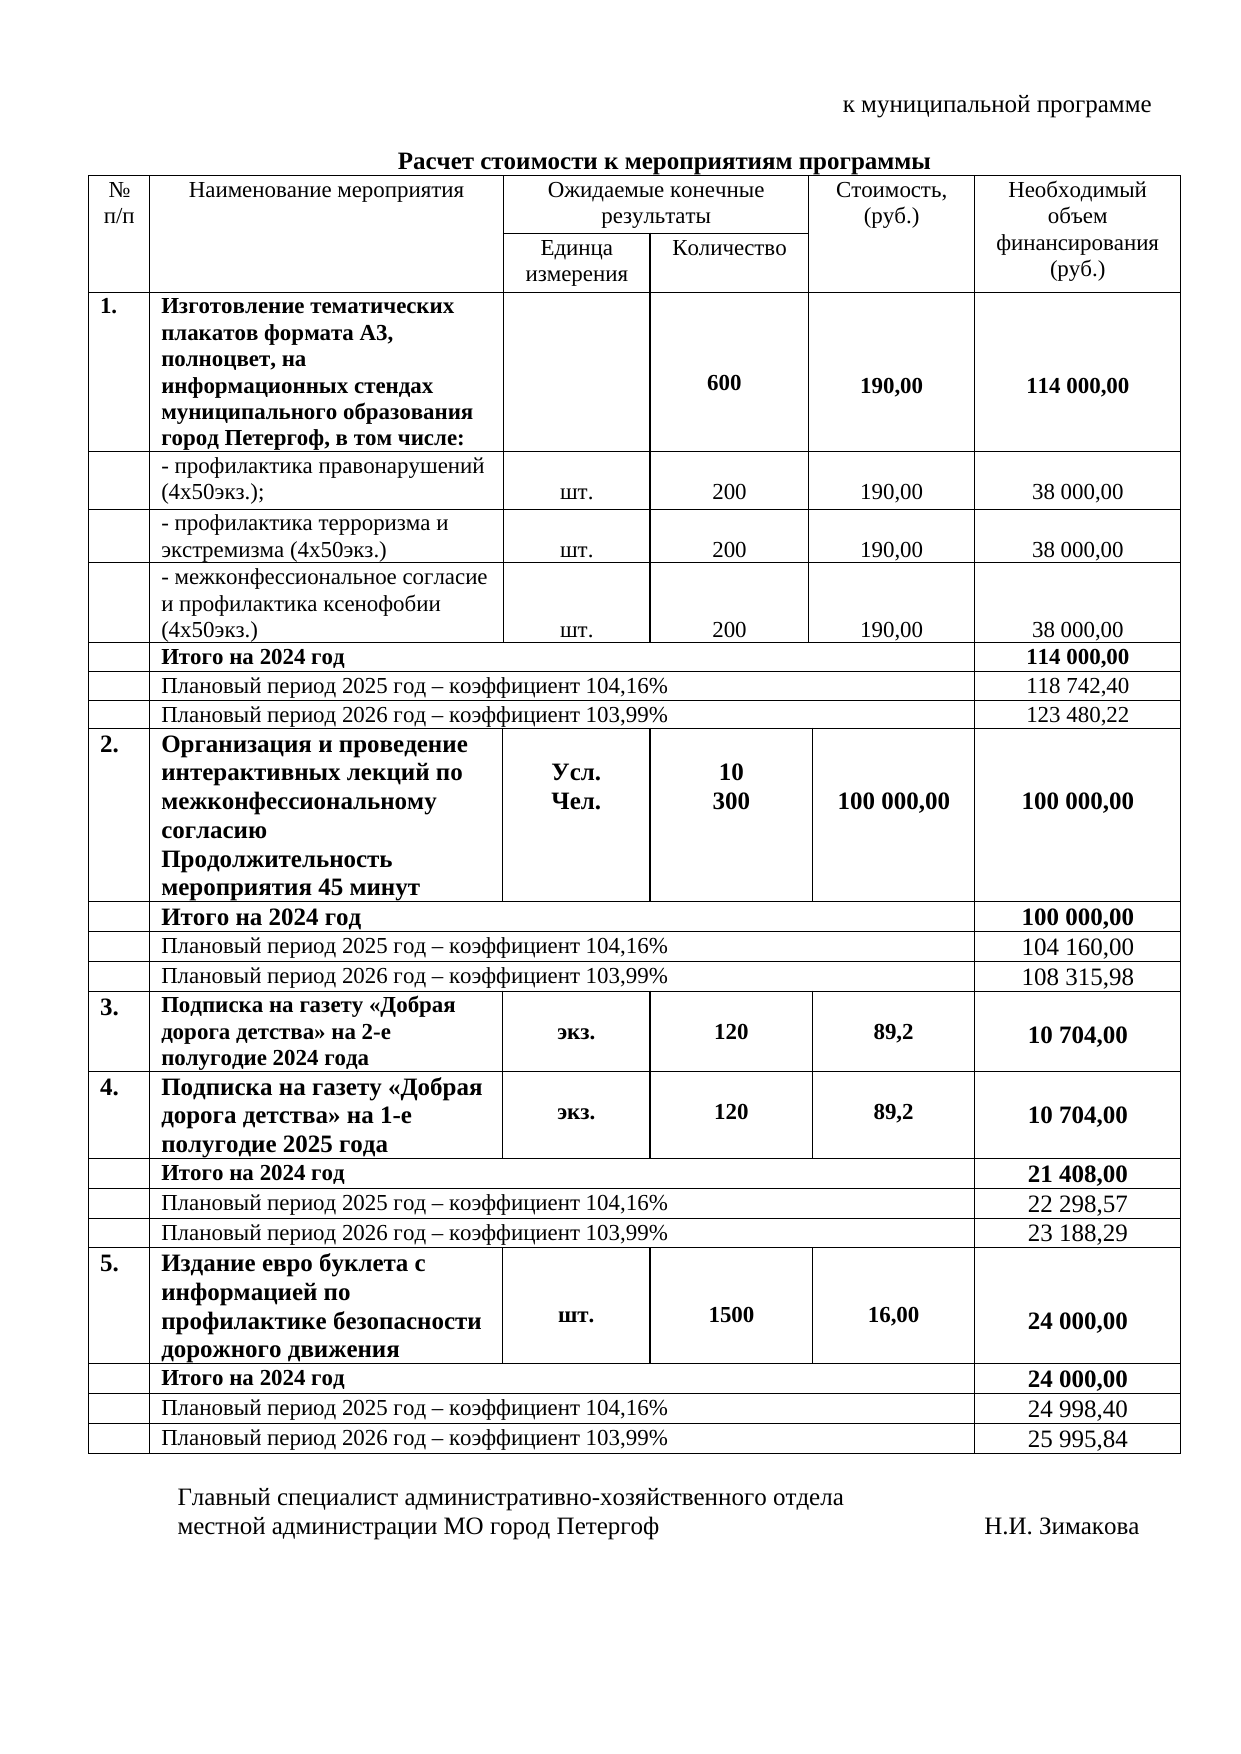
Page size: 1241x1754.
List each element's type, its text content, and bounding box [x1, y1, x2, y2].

table_cell 38 000,00 [975, 510, 1180, 562]
table_cell 123 480,22 [975, 701, 1180, 728]
table_cell Единца измерения [504, 234, 649, 292]
table_cell 16,00 [813, 1248, 974, 1363]
table_cell Подписка на газету «Добрая дорога детства» на 2-е полугодие 2024 года [150, 992, 502, 1071]
table_cell 89,2 [813, 1072, 974, 1158]
table_cell 89,2 [813, 992, 974, 1071]
table_cell 24 000,00 [975, 1248, 1180, 1363]
table_cell Плановый период 2026 год – коэффициент 103,99% [150, 1219, 974, 1247]
table_cell 38 000,00 [975, 563, 1180, 642]
table_cell 100 000,00 [975, 729, 1180, 901]
table_cell 10 300 [651, 729, 812, 901]
table_cell Плановый период 2026 год – коэффициент 103,99% [150, 1424, 974, 1453]
table_cell - межконфессиональное согласие и профилактика ксенофобии (4х50экз.) [150, 563, 503, 642]
table_cell Плановый период 2025 год – коэффициент 104,16% [150, 1189, 974, 1217]
table_cell [89, 932, 149, 961]
text местной администрации МО город Петергоф Н.И. Зимакова [177, 1511, 1152, 1540]
table_cell 190,00 [809, 293, 974, 451]
table_cell Плановый период 2026 год – коэффициент 103,99% [150, 962, 974, 991]
table_cell Количество [651, 234, 808, 292]
table_cell Итого на 2024 год [150, 902, 974, 931]
table_cell [504, 293, 649, 451]
table_cell [89, 902, 149, 931]
table_cell 5. [89, 1248, 149, 1363]
table_cell 190,00 [809, 510, 974, 562]
table_cell 2. [89, 729, 149, 901]
table_cell Организация и проведение интерактивных лекций по межконфессиональному согласию Продолжительность мероприятия 45 минут [150, 729, 502, 901]
table_cell шт. [504, 563, 649, 642]
table_cell 10 704,00 [975, 992, 1180, 1071]
text Главный специалист административно-хозяйственного отдела [177, 1482, 1152, 1511]
table_cell 600 [651, 293, 808, 451]
table_cell 1500 [651, 1248, 812, 1363]
table_cell [89, 962, 149, 991]
table_cell 3. [89, 992, 149, 1071]
table_cell Итого на 2024 год [150, 1159, 974, 1188]
table_cell 22 298,57 [975, 1189, 1180, 1217]
table_header Ожидаемые конечные результаты [504, 176, 808, 233]
table_cell 1. [89, 293, 149, 451]
table_cell Изготовление тематических плакатов формата А3, полноцвет, на информационных стендах муниципального образования город Петергоф, в том числе: [150, 293, 503, 451]
table_cell экз. [503, 992, 649, 1071]
table_cell [89, 1159, 149, 1188]
table_cell [89, 1364, 149, 1393]
table_header Необходимый объем финансирования (руб.) [975, 176, 1180, 292]
table_cell 108 315,98 [975, 962, 1180, 991]
table_cell 114 000,00 [975, 293, 1180, 451]
table_cell - профилактика правонарушений (4х50экз.); [150, 452, 503, 508]
table_header Стоимость, (руб.) [809, 176, 974, 292]
table_cell 10 704,00 [975, 1072, 1180, 1158]
table_cell экз. [503, 1072, 649, 1158]
table_cell [89, 510, 149, 562]
table_cell 190,00 [809, 452, 974, 508]
table_cell [89, 1189, 149, 1217]
table_cell [89, 452, 149, 508]
table_cell 100 000,00 [975, 902, 1180, 931]
table_cell 24 998,40 [975, 1394, 1180, 1423]
table_cell шт. [504, 452, 649, 508]
table_cell 100 000,00 [813, 729, 974, 901]
table_cell [89, 1219, 149, 1247]
table_cell - профилактика терроризма и экстремизма (4х50экз.) [150, 510, 503, 562]
table_cell 21 408,00 [975, 1159, 1180, 1188]
table_cell 4. [89, 1072, 149, 1158]
table_header Наименование мероприятия [150, 176, 503, 292]
table_cell Плановый период 2025 год – коэффициент 104,16% [150, 932, 974, 961]
table_cell Плановый период 2026 год – коэффициент 103,99% [150, 701, 974, 728]
table_cell [89, 643, 149, 671]
table_cell [89, 1424, 149, 1453]
table_cell Плановый период 2025 год – коэффициент 104,16% [150, 672, 974, 700]
table_cell 24 000,00 [975, 1364, 1180, 1393]
table_cell 118 742,40 [975, 672, 1180, 700]
table_cell 120 [651, 1072, 812, 1158]
table_cell Плановый период 2025 год – коэффициент 104,16% [150, 1394, 974, 1423]
table_cell Подписка на газету «Добрая дорога детства» на 1-е полугодие 2025 года [150, 1072, 502, 1158]
table_cell [89, 563, 149, 642]
table_cell Усл. Чел. [503, 729, 649, 901]
table_cell шт. [503, 1248, 649, 1363]
table_cell 104 160,00 [975, 932, 1180, 961]
table_cell [89, 672, 149, 700]
table_cell Издание евро буклета с информацией по профилактике безопасности дорожного движения [150, 1248, 502, 1363]
table_cell 200 [651, 563, 808, 642]
text Расчет стоимости к мероприятиям программы [177, 146, 1152, 175]
text к муниципальной программе [177, 89, 1152, 117]
table_cell шт. [504, 510, 649, 562]
table_cell Итого на 2024 год [150, 1364, 974, 1393]
table_header № п/п [89, 176, 149, 292]
table_cell 200 [651, 452, 808, 508]
table_cell 120 [651, 992, 812, 1071]
table_cell 190,00 [809, 563, 974, 642]
table_cell 200 [651, 510, 808, 562]
table_cell [89, 1394, 149, 1423]
table_cell 114 000,00 [975, 643, 1180, 671]
table_cell 25 995,84 [975, 1424, 1180, 1453]
table_cell [89, 701, 149, 728]
table_cell 23 188,29 [975, 1219, 1180, 1247]
table_cell Итого на 2024 год [150, 643, 974, 671]
table_cell 38 000,00 [975, 452, 1180, 508]
